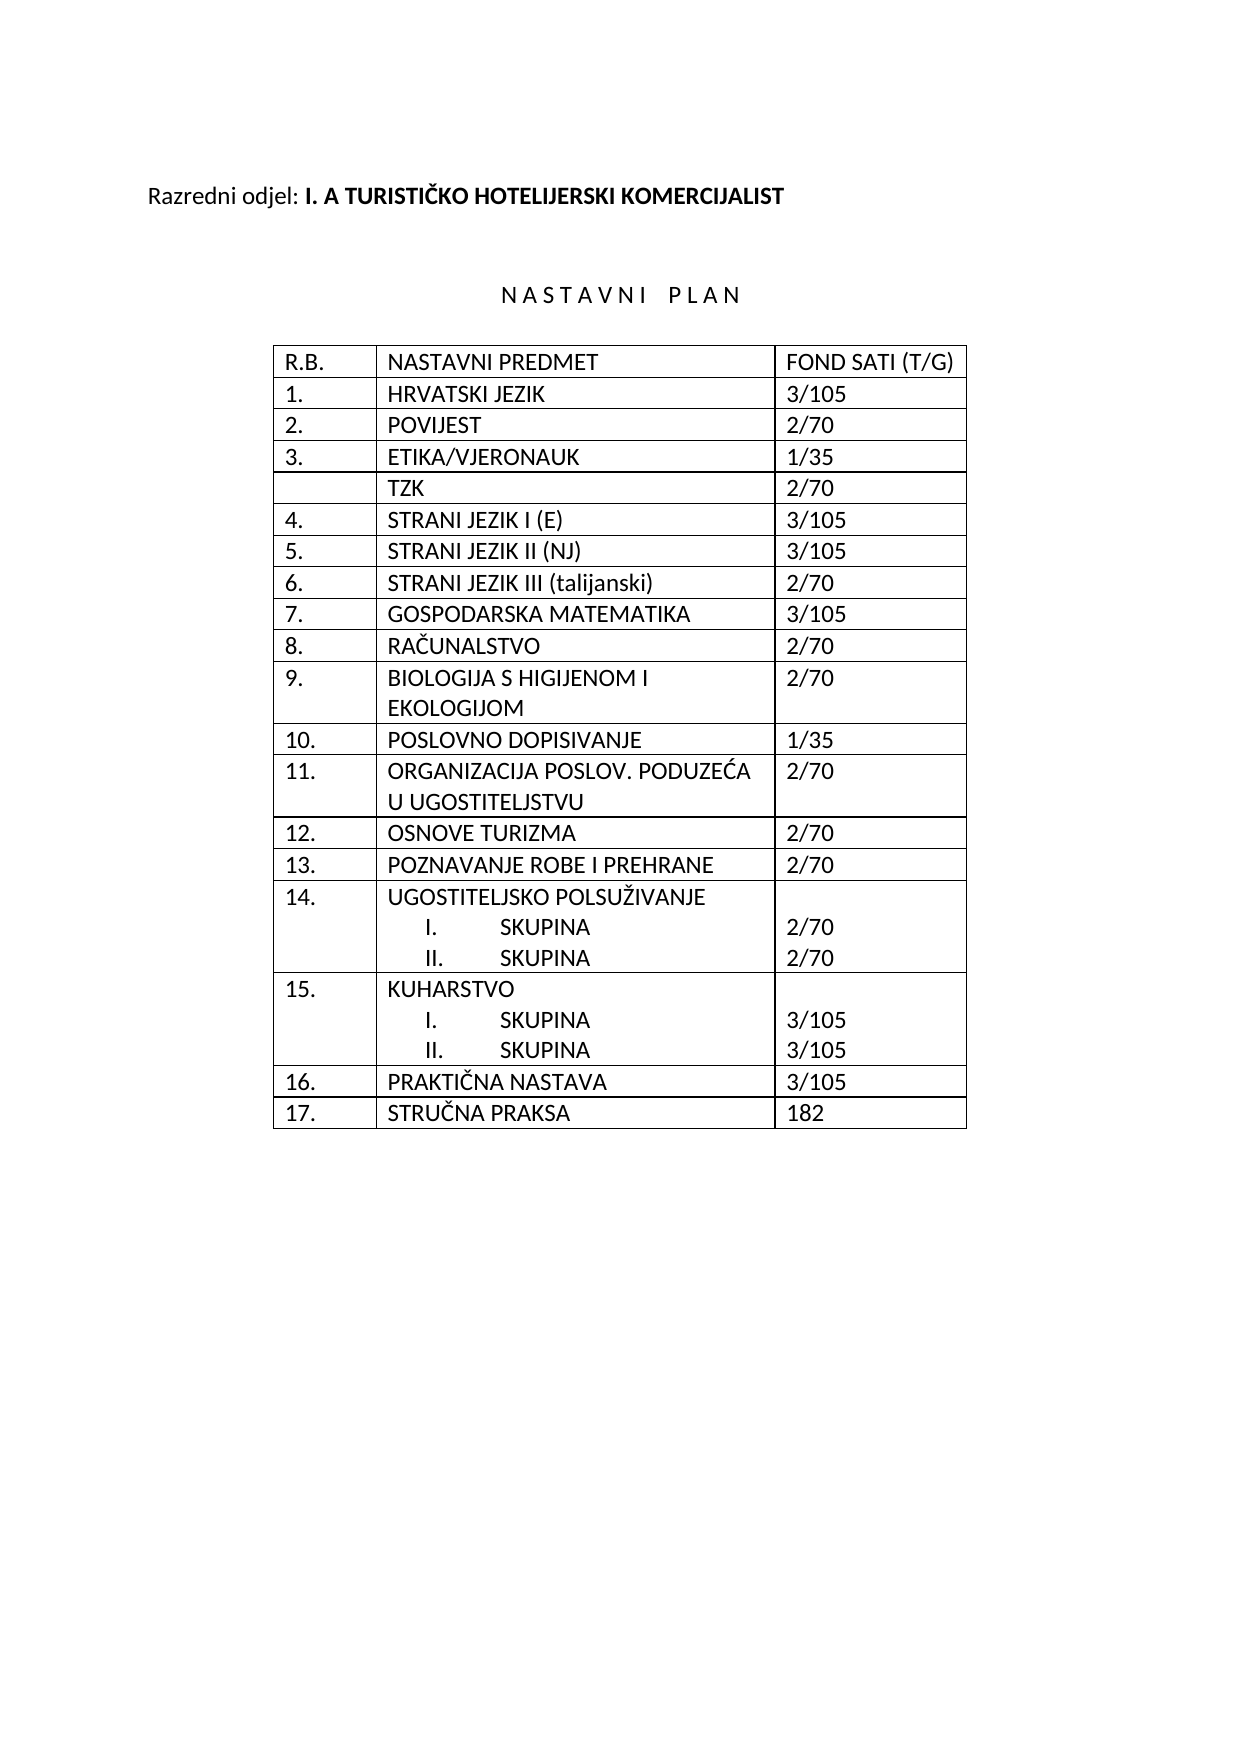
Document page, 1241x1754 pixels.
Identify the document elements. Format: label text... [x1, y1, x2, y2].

table_cell 2/70 [776, 849, 966, 879]
table_cell GOSPODARSKA MATEMATIKA [377, 599, 774, 629]
table_cell STRANI JEZIK III (talijanski) [377, 567, 774, 598]
table_cell STRANI JEZIK II (NJ) [377, 536, 774, 566]
table_cell 2/70 [776, 755, 966, 816]
table_cell 3/105 3/105 [776, 973, 966, 1065]
table_cell 1/35 [776, 441, 966, 471]
table_cell [274, 473, 376, 503]
table_cell 15. [274, 973, 376, 1065]
table_cell POZNAVANJE ROBE I PREHRANE [377, 849, 774, 879]
table_cell BIOLOGIJA S HIGIJENOM I EKOLOGIJOM [377, 662, 774, 723]
table_cell 2/70 [776, 818, 966, 848]
table_cell OSNOVE TURIZMA [377, 818, 774, 848]
table_cell 10. [274, 724, 376, 754]
table_cell PRAKTIČNA NASTAVA [377, 1066, 774, 1096]
table_cell 17. [274, 1098, 376, 1128]
table_cell 2/70 2/70 [776, 881, 966, 972]
table_cell 2/70 [776, 567, 966, 598]
table_cell RAČUNALSTVO [377, 630, 774, 661]
table_cell 4. [274, 504, 376, 534]
table_cell 2/70 [776, 662, 966, 723]
table_cell 3/105 [776, 1066, 966, 1096]
table_cell 14. [274, 881, 376, 972]
table_header FOND SATI (T/G) [776, 346, 966, 377]
table_cell POVIJEST [377, 409, 774, 440]
table_cell 2/70 [776, 409, 966, 440]
table_cell KUHARSTVO SKUPINA SKUPINA [377, 973, 774, 1065]
table_cell 5. [274, 536, 376, 566]
table_cell 3/105 [776, 536, 966, 566]
table_cell HRVATSKI JEZIK [377, 378, 774, 408]
table_cell 182 [776, 1098, 966, 1128]
table_cell 7. [274, 599, 376, 629]
table_cell 16. [274, 1066, 376, 1096]
table_cell UGOSTITELJSKO POLSUŽIVANJE SKUPINA SKUPINA [377, 881, 774, 972]
table_cell 9. [274, 662, 376, 723]
table_cell 3/105 [776, 599, 966, 629]
table_cell 2/70 [776, 630, 966, 661]
table_cell 2. [274, 409, 376, 440]
table_cell TZK [377, 473, 774, 503]
table_cell 11. [274, 755, 376, 816]
table_cell 3. [274, 441, 376, 471]
table_cell STRANI JEZIK I (E) [377, 504, 774, 534]
table_cell 12. [274, 818, 376, 848]
table_cell 1/35 [776, 724, 966, 754]
table_cell ETIKA/VJERONAUK [377, 441, 774, 471]
table_cell 2/70 [776, 473, 966, 503]
table_cell 3/105 [776, 504, 966, 534]
table_cell 3/105 [776, 378, 966, 408]
table_cell 6. [274, 567, 376, 598]
table_cell STRUČNA PRAKSA [377, 1098, 774, 1128]
table_header R.B. [274, 346, 376, 377]
table_cell ORGANIZACIJA POSLOV. PODUZEĆA U UGOSTITELJSTVU [377, 755, 774, 816]
table_cell 8. [274, 630, 376, 661]
table_cell POSLOVNO DOPISIVANJE [377, 724, 774, 754]
text N A S T A V N I P L A N [148, 279, 1093, 310]
table_header NASTAVNI PREDMET [377, 346, 774, 377]
table_cell 1. [274, 378, 376, 408]
table_cell 13. [274, 849, 376, 879]
text Razredni odjel: I. A TURISTIČKO HOTELIJERSKI KOMERCIJALIST [148, 181, 1093, 211]
